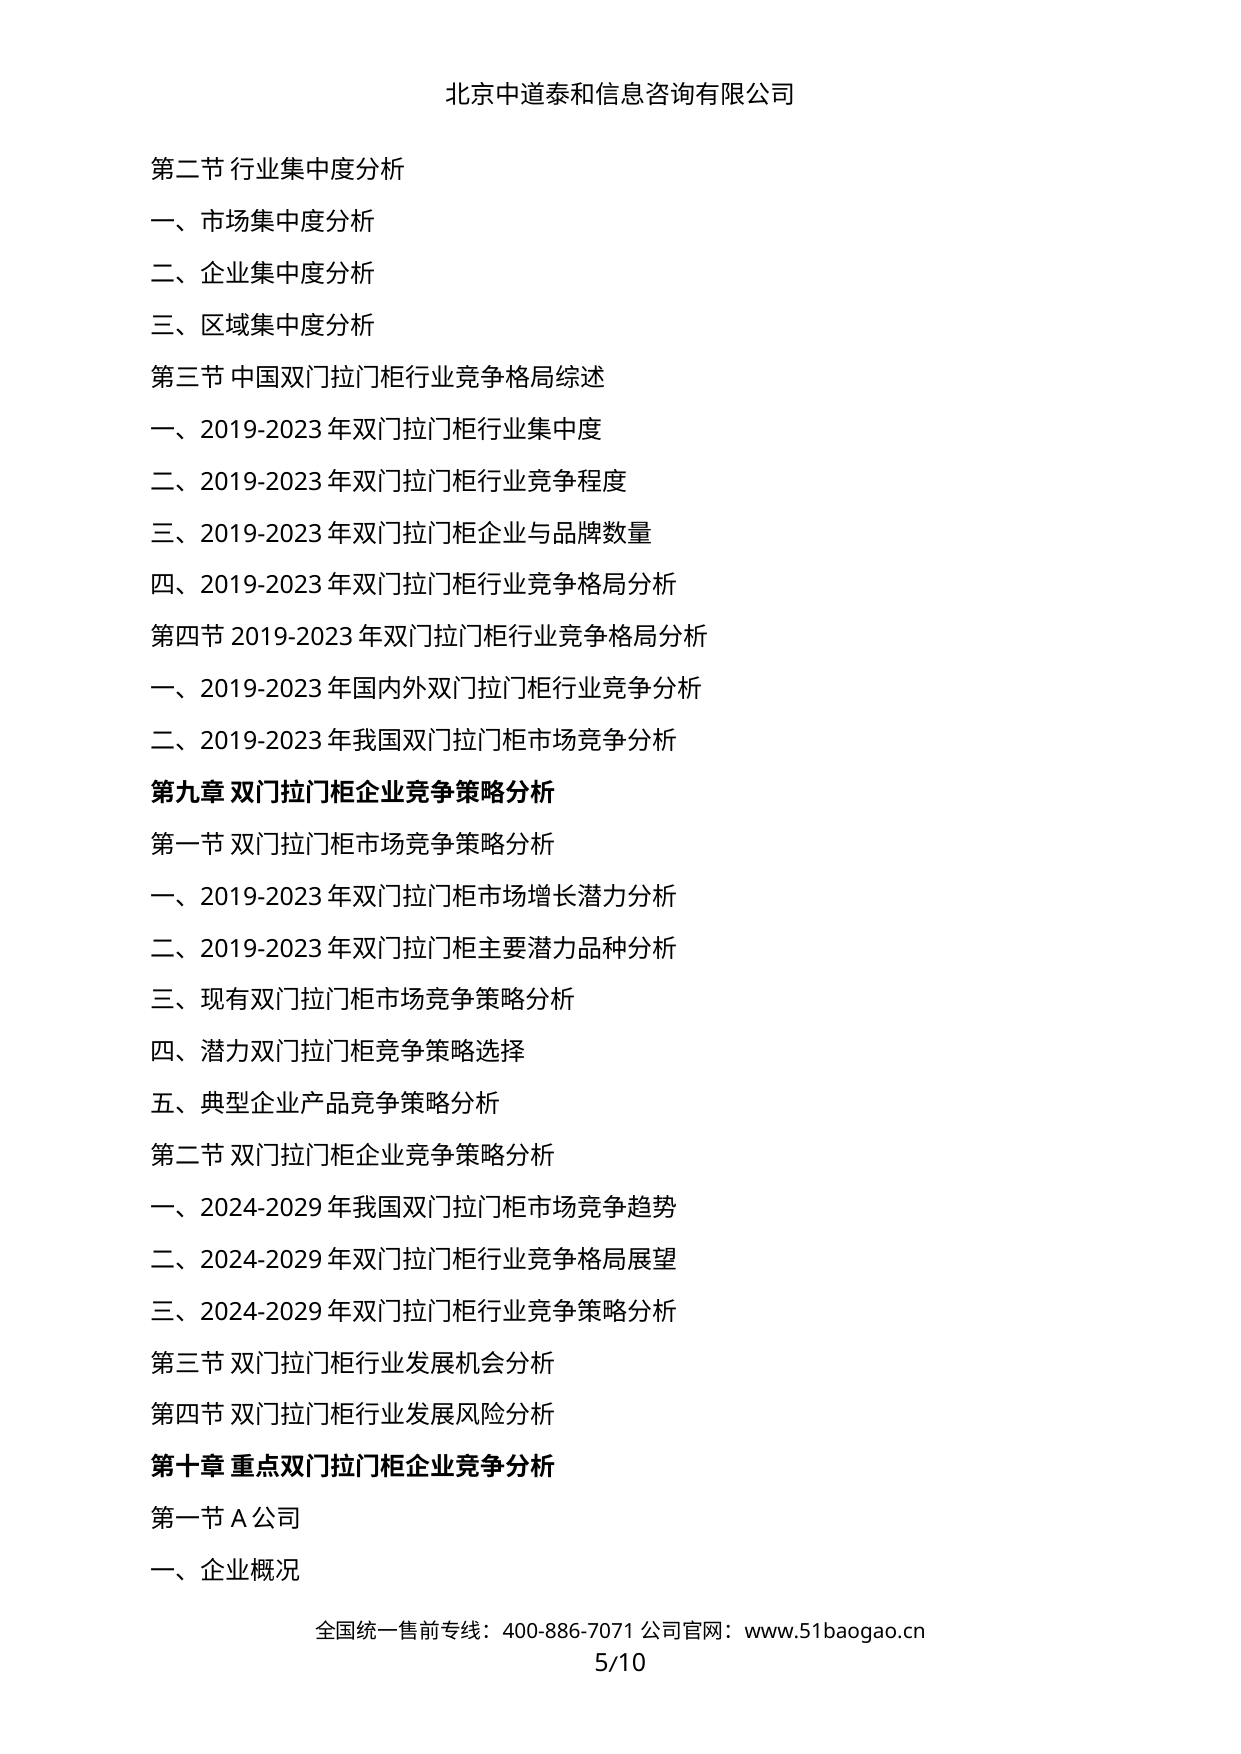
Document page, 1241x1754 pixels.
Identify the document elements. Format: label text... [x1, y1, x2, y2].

text 四、潜力双门拉门柜竞争策略选择 [150, 1032, 1090, 1068]
text 第二节 双门拉门柜企业竞争策略分析 [150, 1136, 1090, 1172]
text 三、2024-2029年双门拉门柜行业竞争策略分析 [150, 1291, 1090, 1327]
text 第九章 双门拉门柜企业竞争策略分析 [150, 772, 1090, 809]
text 第三节 中国双门拉门柜行业竞争格局综述 [150, 357, 1090, 394]
text 二、企业集中度分析 [150, 254, 1090, 290]
text 二、2024-2029年双门拉门柜行业竞争格局展望 [150, 1239, 1090, 1276]
text 一、2019-2023年双门拉门柜行业集中度 [150, 409, 1090, 446]
text 第四节 双门拉门柜行业发展风险分析 [150, 1395, 1090, 1431]
text 一、2024-2029年我国双门拉门柜市场竞争趋势 [150, 1187, 1090, 1224]
text 二、2019-2023年我国双门拉门柜市场竞争分析 [150, 721, 1090, 757]
text 四、2019-2023年双门拉门柜行业竞争格局分析 [150, 565, 1090, 601]
text 一、2019-2023年国内外双门拉门柜行业竞争分析 [150, 669, 1090, 705]
text 第十章 重点双门拉门柜企业竞争分析 [150, 1447, 1090, 1483]
text 第二节 行业集中度分析 [150, 150, 1090, 186]
text 三、现有双门拉门柜市场竞争策略分析 [150, 980, 1090, 1016]
text 三、区域集中度分析 [150, 306, 1090, 342]
text 第一节 A公司 [150, 1499, 1090, 1535]
text 第三节 双门拉门柜行业发展机会分析 [150, 1343, 1090, 1379]
text 一、市场集中度分析 [150, 202, 1090, 238]
text 五、典型企业产品竞争策略分析 [150, 1084, 1090, 1120]
text 一、企业概况 [150, 1551, 1090, 1587]
text 二、2019-2023年双门拉门柜行业竞争程度 [150, 461, 1090, 497]
text 第四节 2019-2023年双门拉门柜行业竞争格局分析 [150, 617, 1090, 653]
text 第一节 双门拉门柜市场竞争策略分析 [150, 824, 1090, 861]
text 二、2019-2023年双门拉门柜主要潜力品种分析 [150, 928, 1090, 964]
text 一、2019-2023年双门拉门柜市场增长潜力分析 [150, 876, 1090, 912]
text 三、2019-2023年双门拉门柜企业与品牌数量 [150, 513, 1090, 549]
